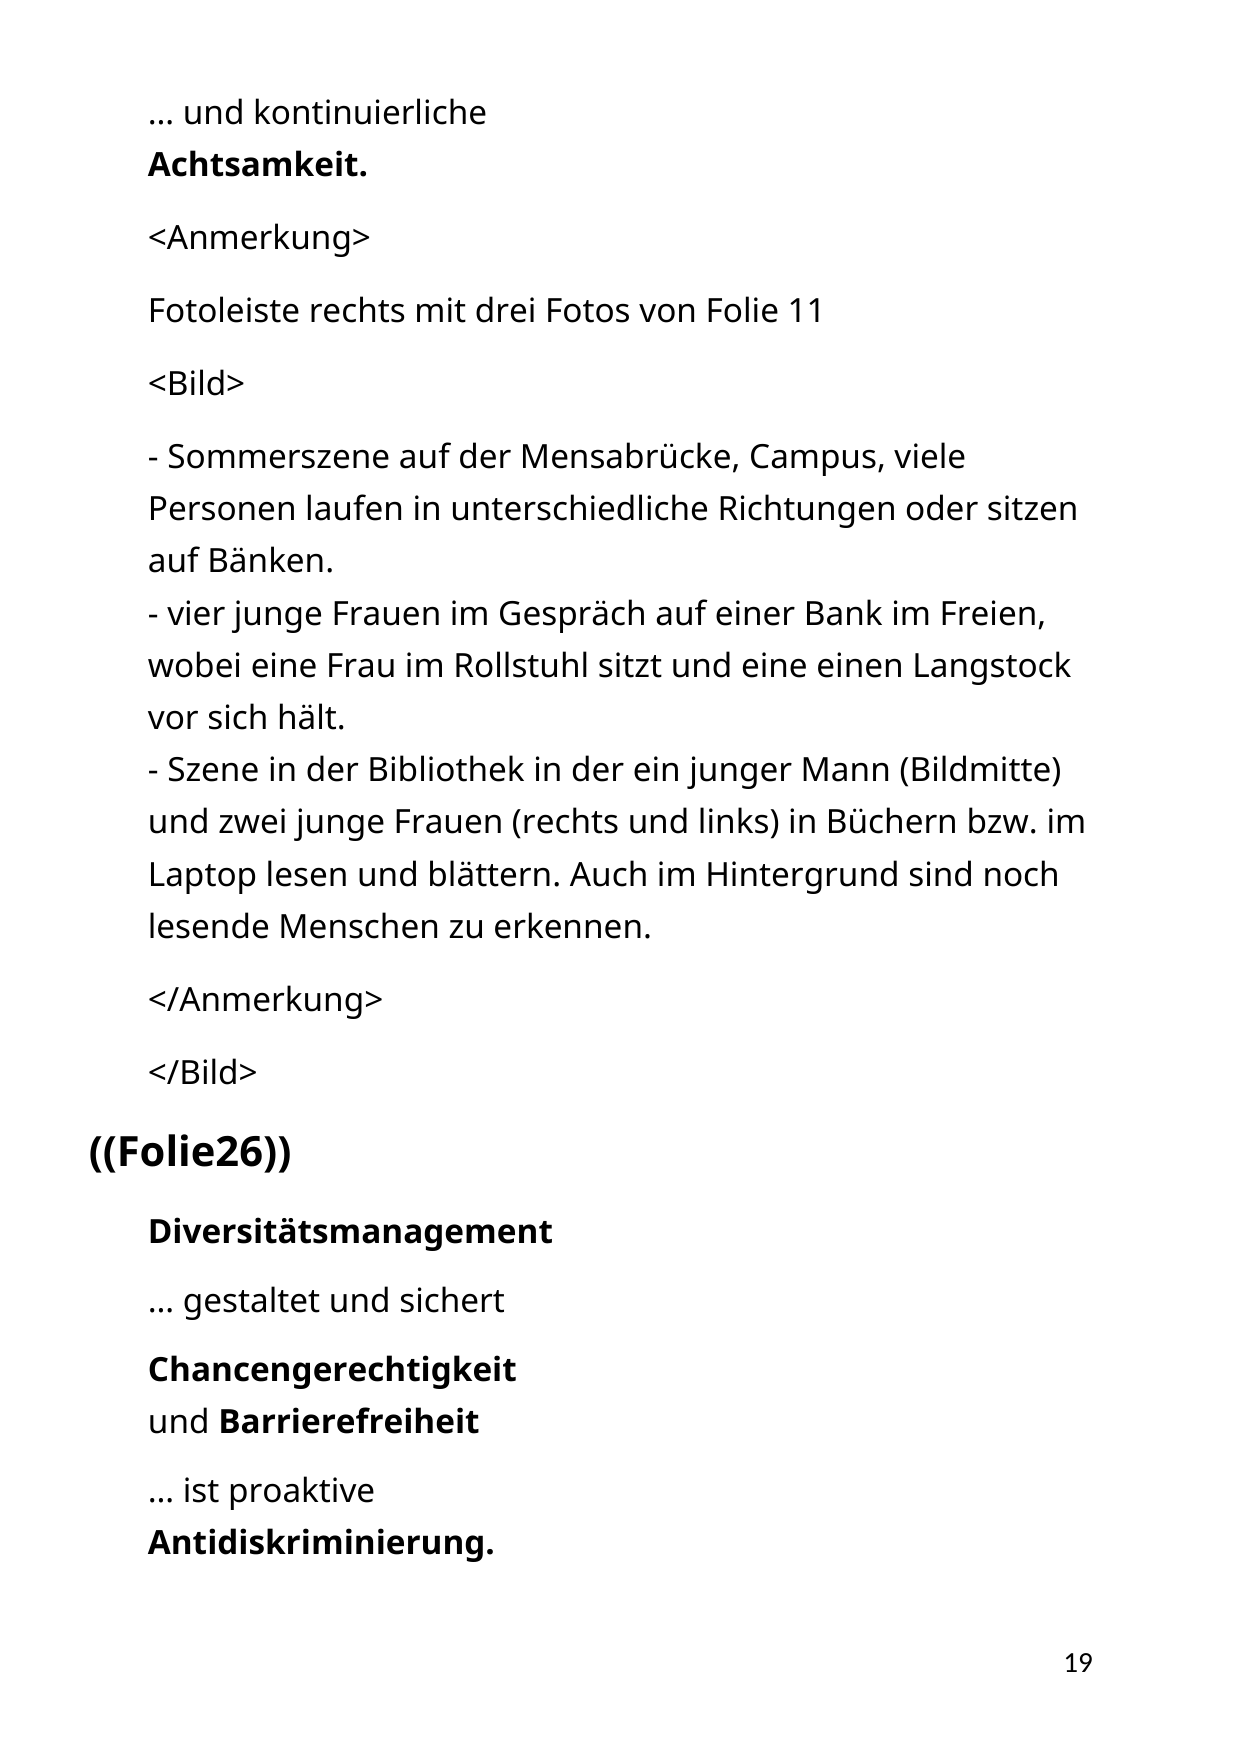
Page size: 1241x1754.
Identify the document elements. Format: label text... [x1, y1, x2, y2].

text <Anmerkung> [148, 214, 1093, 259]
text - Sommerszene auf der Mensabrücke, Campus, viele Personen laufen in unterschiedliche Richtungen oder sitzen auf Bänken. - vier junge Frauen im Gespräch auf einer Bank im Freien, wobei eine Frau im Rollstuhl sitzt und eine einen Langstock vor sich hält. - Szene in der Bibliothek in der ein junger Mann (Bildmitte) und zwei junge Frauen (rechts und links) in Büchern bzw. im Laptop lesen und blättern. Auch im Hintergrund sind noch lesende Menschen zu erkennen. [148, 433, 1093, 948]
text ((Folie26)) [88, 1122, 1093, 1178]
text Fotoleiste rechts mit drei Fotos von Folie 11 [148, 287, 1093, 332]
text Diversitätsmanagement [148, 1208, 1093, 1253]
text … ist proaktive Antidiskriminierung. [148, 1466, 1093, 1564]
text </Anmerkung> [148, 976, 1093, 1021]
text … gestaltet und sichert [148, 1277, 1093, 1322]
text </Bild> [148, 1049, 1093, 1094]
text Chancengerechtigkeit und Barrierefreiheit [148, 1345, 1093, 1443]
text <Bild> [148, 360, 1093, 405]
text … und kontinuierliche Achtsamkeit. [148, 89, 1093, 186]
